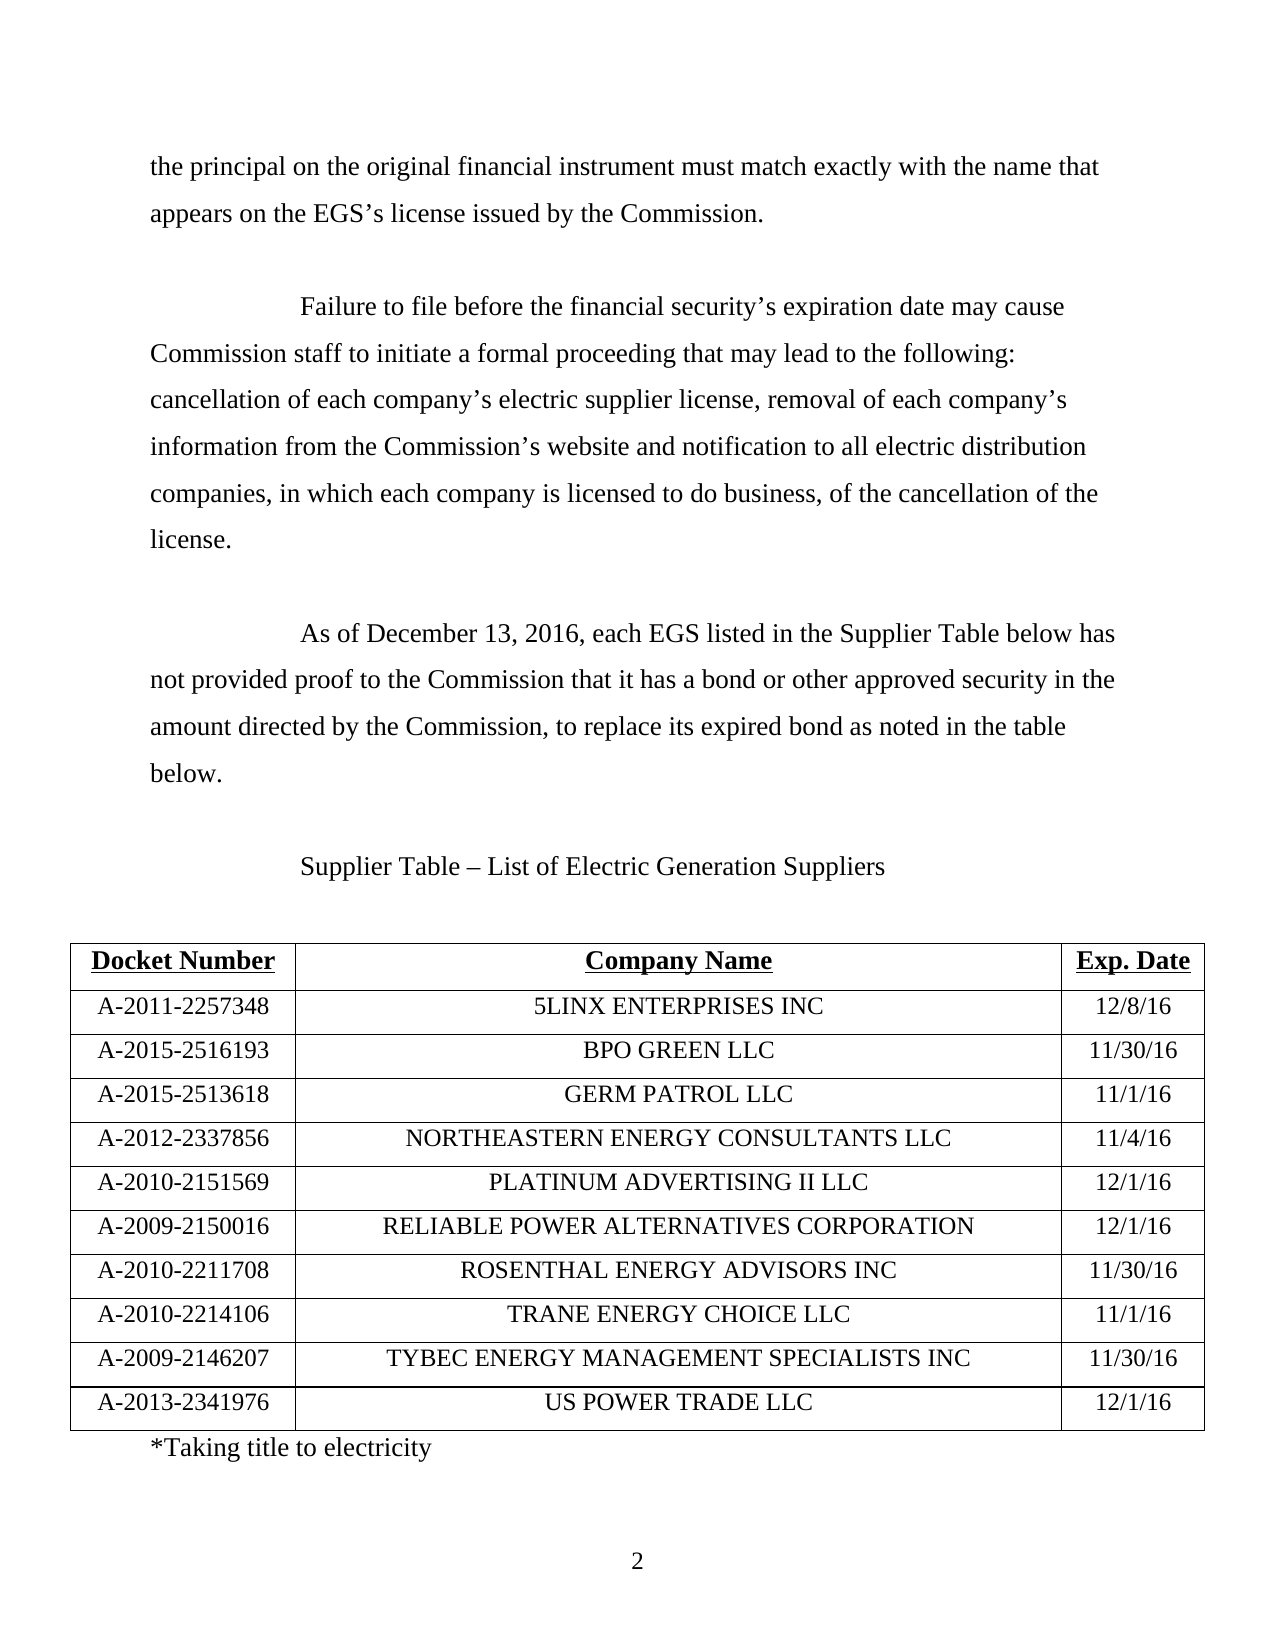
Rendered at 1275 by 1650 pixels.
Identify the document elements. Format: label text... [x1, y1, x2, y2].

table_cell BPO GREEN LLC [296, 1035, 1061, 1078]
table_cell A-2009-2150016 [71, 1211, 295, 1254]
table_cell A-2012-2337856 [71, 1123, 295, 1166]
table_header Docket Number [71, 944, 295, 990]
text *Taking title to electricity [150, 1431, 1125, 1463]
table_cell 12/1/16 [1062, 1167, 1204, 1210]
table_cell A-2015-2513618 [71, 1079, 295, 1122]
table_cell 5LINX ENTERPRISES INC [296, 991, 1061, 1034]
table_cell 11/30/16 [1062, 1255, 1204, 1298]
table_cell A-2010-2214106 [71, 1299, 295, 1342]
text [150, 150, 1125, 228]
table_cell 11/30/16 [1062, 1035, 1204, 1078]
table_cell 11/30/16 [1062, 1343, 1204, 1386]
table_cell 12/8/16 [1062, 991, 1204, 1034]
table_cell ROSENTHAL ENERGY ADVISORS INC [296, 1255, 1061, 1298]
table_cell RELIABLE POWER ALTERNATIVES CORPORATION [296, 1211, 1061, 1254]
table_cell 11/1/16 [1062, 1079, 1204, 1122]
table_cell US POWER TRADE LLC [296, 1388, 1061, 1430]
table_cell A-2010-2211708 [71, 1255, 295, 1298]
text As of December 13, 2016, each EGS listed in the Supplier Table below has not provided proof to the Commission that it has a bond or other approved security in the amount directed by the Commission, to replace its expired bond as noted in the table below. [150, 617, 1125, 788]
table_cell A-2009-2146207 [71, 1343, 295, 1386]
table_cell PLATINUM ADVERTISING II LLC [296, 1167, 1061, 1210]
table_cell NORTHEASTERN ENERGY CONSULTANTS LLC [296, 1123, 1061, 1166]
table_cell TRANE ENERGY CHOICE LLC [296, 1299, 1061, 1342]
table_header Exp. Date [1062, 944, 1204, 990]
table_cell A-2010-2151569 [71, 1167, 295, 1210]
table_header Company Name [296, 944, 1061, 990]
table_cell 11/4/16 [1062, 1123, 1204, 1166]
table_cell A-2015-2516193 [71, 1035, 295, 1078]
table_cell TYBEC ENERGY MANAGEMENT SPECIALISTS INC [296, 1343, 1061, 1386]
table_cell 12/1/16 [1062, 1388, 1204, 1430]
table_cell 11/1/16 [1062, 1299, 1204, 1342]
table_cell A-2011-2257348 [71, 991, 295, 1034]
text Failure to file before the financial security’s expiration date may cause Commission staff to initiate a formal proceeding that may lead to the following: cancellation of each company’s electric supplier license, removal of each company’s information from the Commission’s website and notification to all electric distribution companies, in which each company is licensed to do business, of the cancellation of the license. [150, 290, 1125, 554]
text Supplier Table – List of Electric Generation Suppliers [150, 850, 1125, 881]
table_cell A-2013-2341976 [71, 1388, 295, 1430]
table_cell GERM PATROL LLC [296, 1079, 1061, 1122]
table_cell 12/1/16 [1062, 1211, 1204, 1254]
